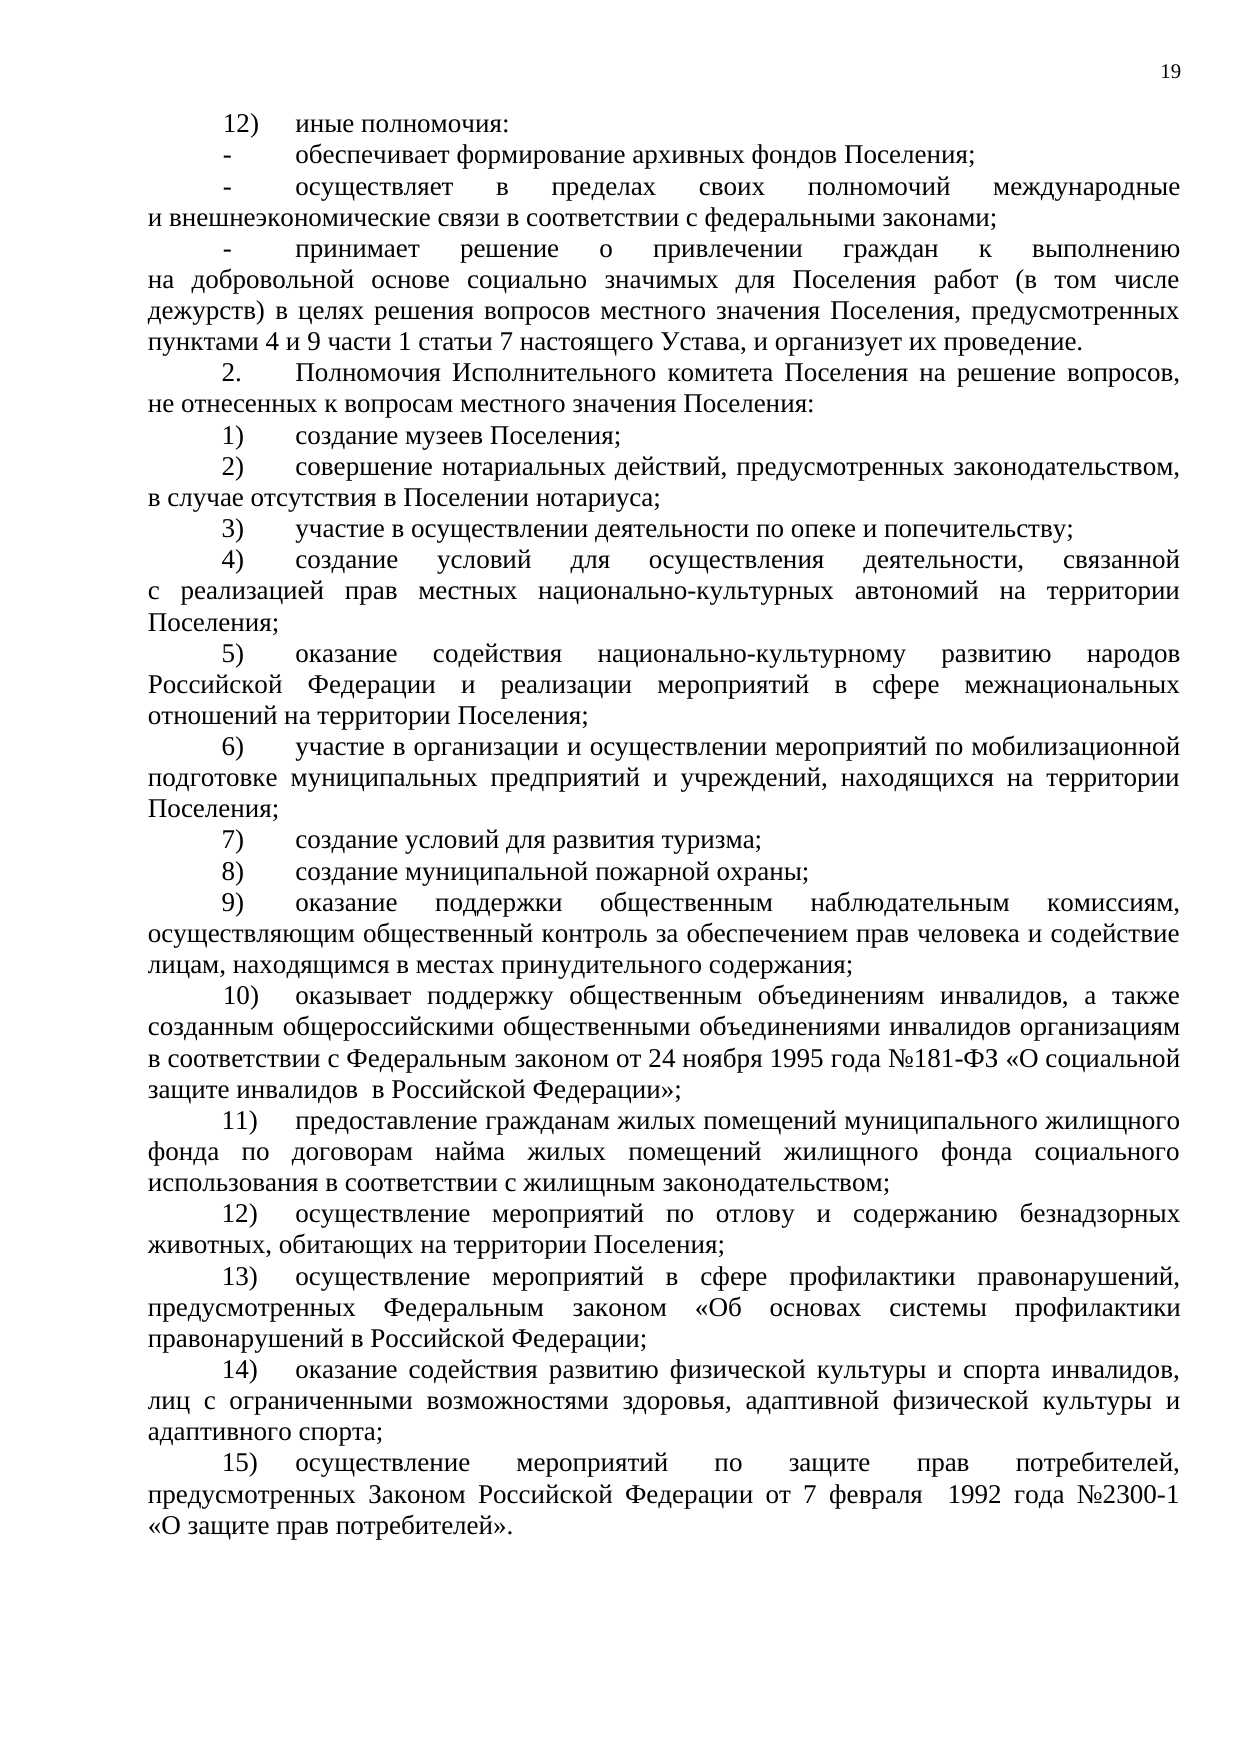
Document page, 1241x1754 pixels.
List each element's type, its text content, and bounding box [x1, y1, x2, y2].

text - осуществляет в пределах своих полномочий международные и внешнеэкономические связи в соответствии с федеральными законами; [148, 169, 1181, 232]
text 2. Полномочия Исполнительного комитета Поселения на решение вопросов, не отнесенных к вопросам местного значения Поселения: [148, 356, 1181, 419]
text 14) оказание содействия развитию физической культуры и спорта инвалидов, лиц с ограниченными возможностями здоровья, адаптивной физической культуры и адаптивного спорта; [148, 1353, 1181, 1447]
text 10) оказывает поддержку общественным объединениям инвалидов, а также созданным общероссийскими общественными объединениями инвалидов организациям в соответствии с Федеральным законом от 24 ноября 1995 года №181-ФЗ «О социальной защите инвалидов в Российской Федерации»; [148, 979, 1181, 1104]
text 12) осуществление мероприятий по отлову и содержанию безнадзорных животных, обитающих на территории Поселения; [148, 1197, 1181, 1260]
text 7) создание условий для развития туризма; [148, 824, 1181, 855]
text 6) участие в организации и осуществлении мероприятий по мобилизационной подготовке муниципальных предприятий и учреждений, находящихся на территории Поселения; [148, 730, 1181, 824]
text 11) предоставление гражданам жилых помещений муниципального жилищного фонда по договорам найма жилых помещений жилищного фонда социального использования в соответствии с жилищным законодательством; [148, 1104, 1181, 1197]
text 1) создание музеев Поселения; [148, 419, 1181, 450]
text 15) осуществление мероприятий по защите прав потребителей, предусмотренных Законом Российской Федерации от 7 февраля 1992 года №2300-1 «О защите прав потребителей». [148, 1447, 1181, 1540]
text 2) совершение нотариальных действий, предусмотренных законодательством, в случае отсутствия в Поселении нотариуса; [148, 450, 1181, 512]
text 13) осуществление мероприятий в сфере профилактики правонарушений, предусмотренных Федеральным законом «Об основах системы профилактики правонарушений в Российской Федерации; [148, 1260, 1181, 1353]
text 12) иные полномочия: [148, 83, 1181, 138]
text 4) создание условий для осуществления деятельности, связанной с реализацией прав местных национально-культурных автономий на территории Поселения; [148, 543, 1181, 637]
text 8) создание муниципальной пожарной охраны; [148, 855, 1181, 886]
text - обеспечивает формирование архивных фондов Поселения; [148, 138, 1181, 169]
text 5) оказание содействия национально-культурному развитию народов Российской Федерации и реализации мероприятий в сфере межнациональных отношений на территории Поселения; [148, 637, 1181, 730]
text 3) участие в осуществлении деятельности по опеке и попечительству; [148, 512, 1181, 543]
text 9) оказание поддержки общественным наблюдательным комиссиям, осуществляющим общественный контроль за обеспечением прав человека и содействие лицам, находящимся в местах принудительного содержания; [148, 886, 1181, 979]
text - принимает решение о привлечении граждан к выполнению на добровольной основе социально значимых для Поселения работ (в том числе дежурств) в целях решения вопросов местного значения Поселения, предусмотренных пунктами 4 и 9 части 1 статьи 7 настоящего Устава, и организует их проведение. [148, 232, 1181, 356]
